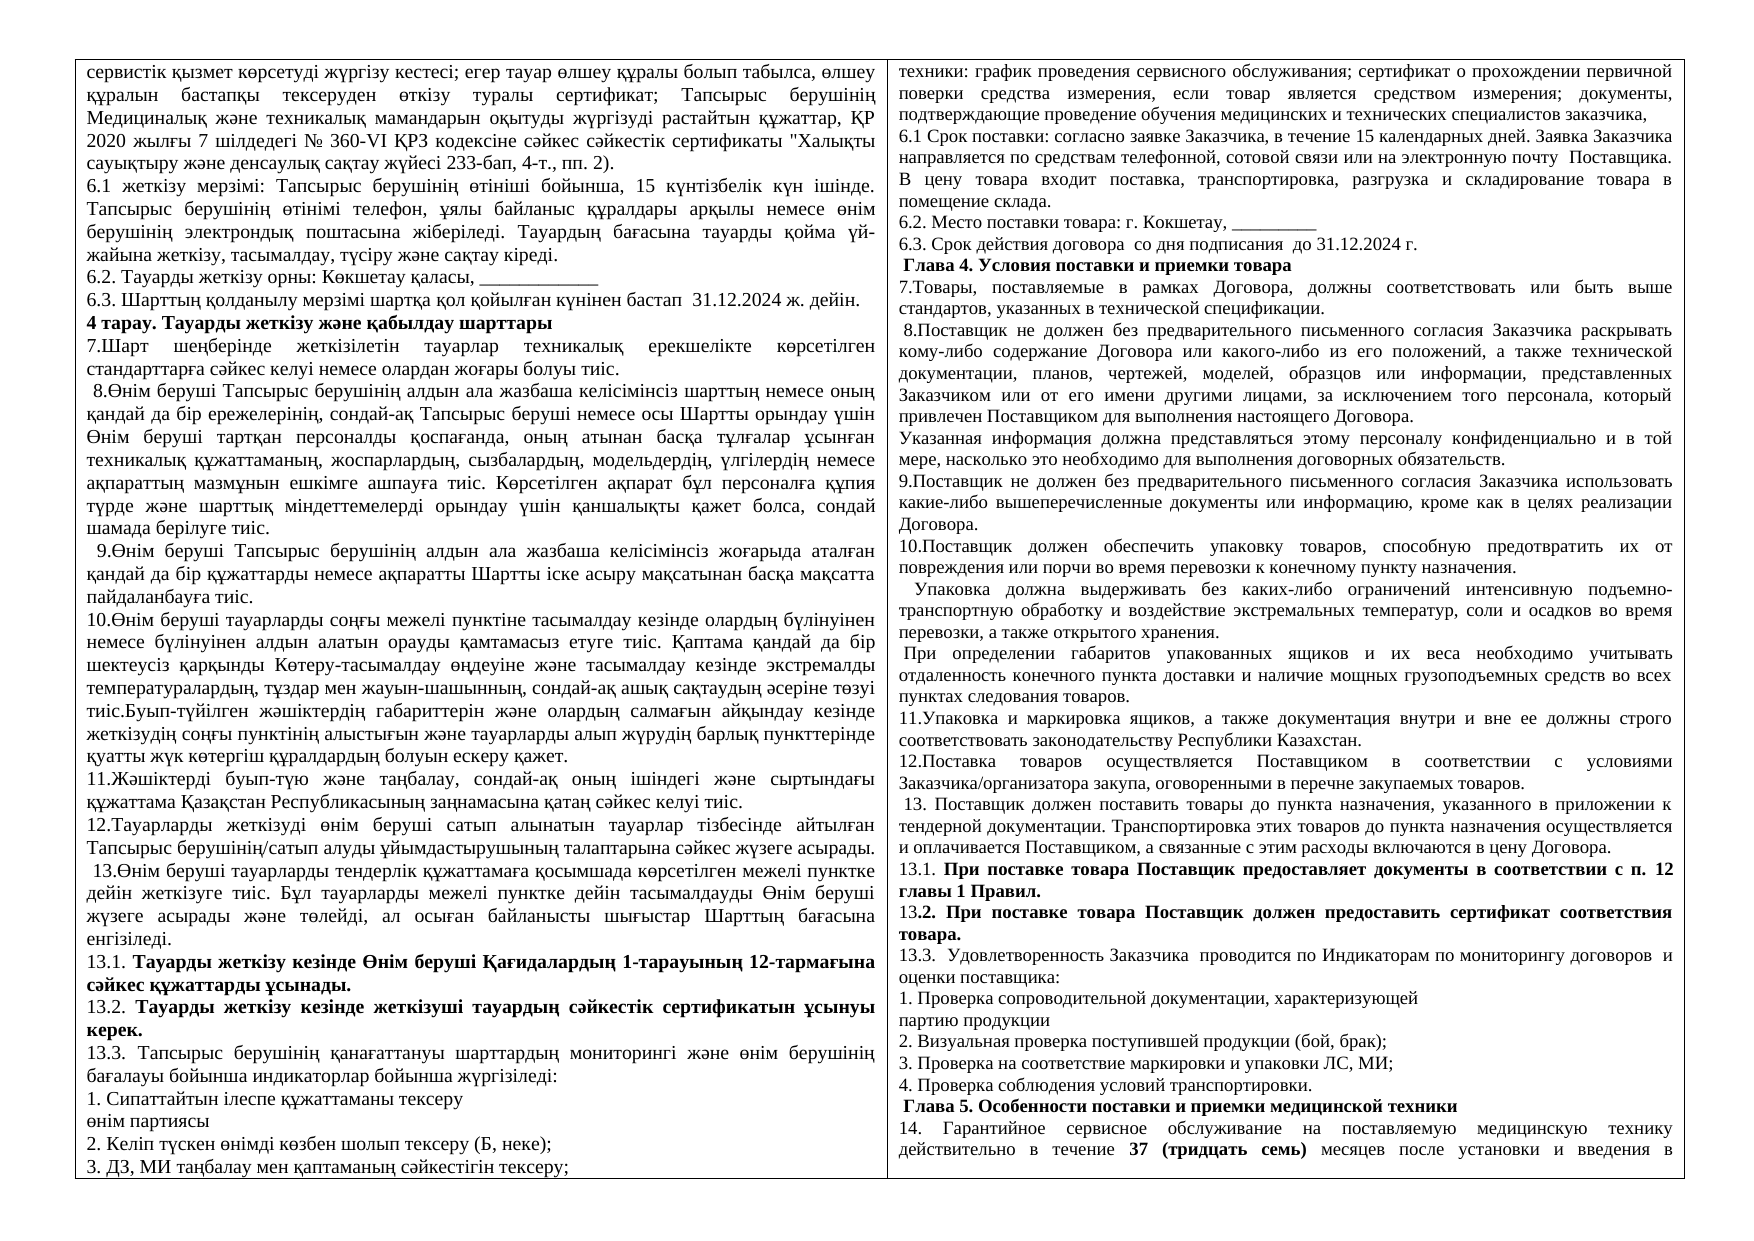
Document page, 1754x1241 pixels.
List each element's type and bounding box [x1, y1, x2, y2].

table_header [888, 60, 1684, 1178]
table_header [76, 60, 887, 1178]
